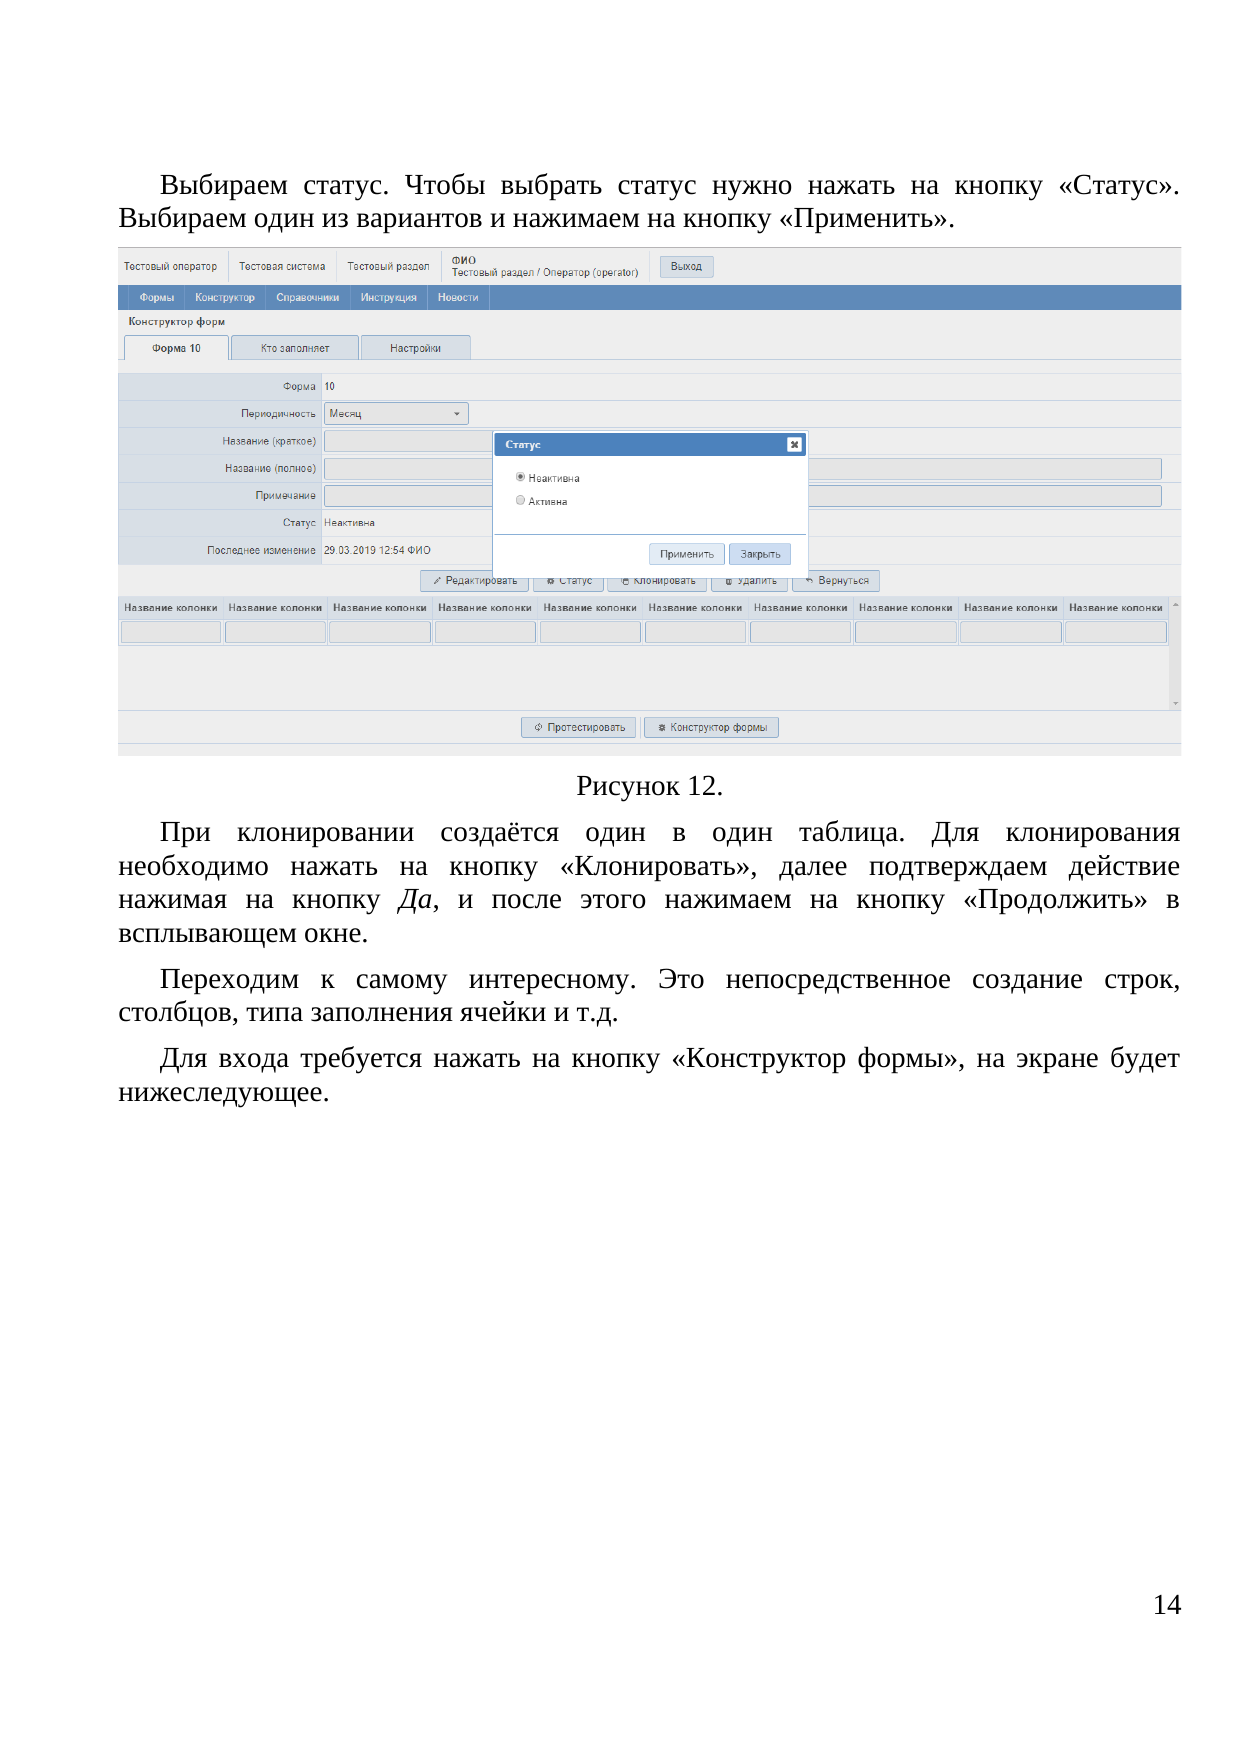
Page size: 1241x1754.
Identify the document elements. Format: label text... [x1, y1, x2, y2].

text При клонировании создаётся один в один таблица. Для клонирования необходимо нажать на кнопку «Клонировать», далее подтверждаем действие нажимая на кнопку Да, и после этого нажимаем на кнопку «Продолжить» в всплывающем окне. [118, 814, 1181, 948]
text Рисунок 12. [118, 768, 1181, 802]
picture [118, 246, 1182, 756]
text Выбираем статус. Чтобы выбрать статус нужно нажать на кнопку «Статус». Выбираем один из вариантов и нажимаем на кнопку «Применить». [118, 167, 1181, 234]
text Переходим к самому интересному. Это непосредственное создание строк, столбцов, типа заполнения ячейки и т.д. [118, 961, 1181, 1028]
text Для входа требуется нажать на кнопку «Конструктор формы», на экране будет нижеследующее. [118, 1040, 1181, 1107]
